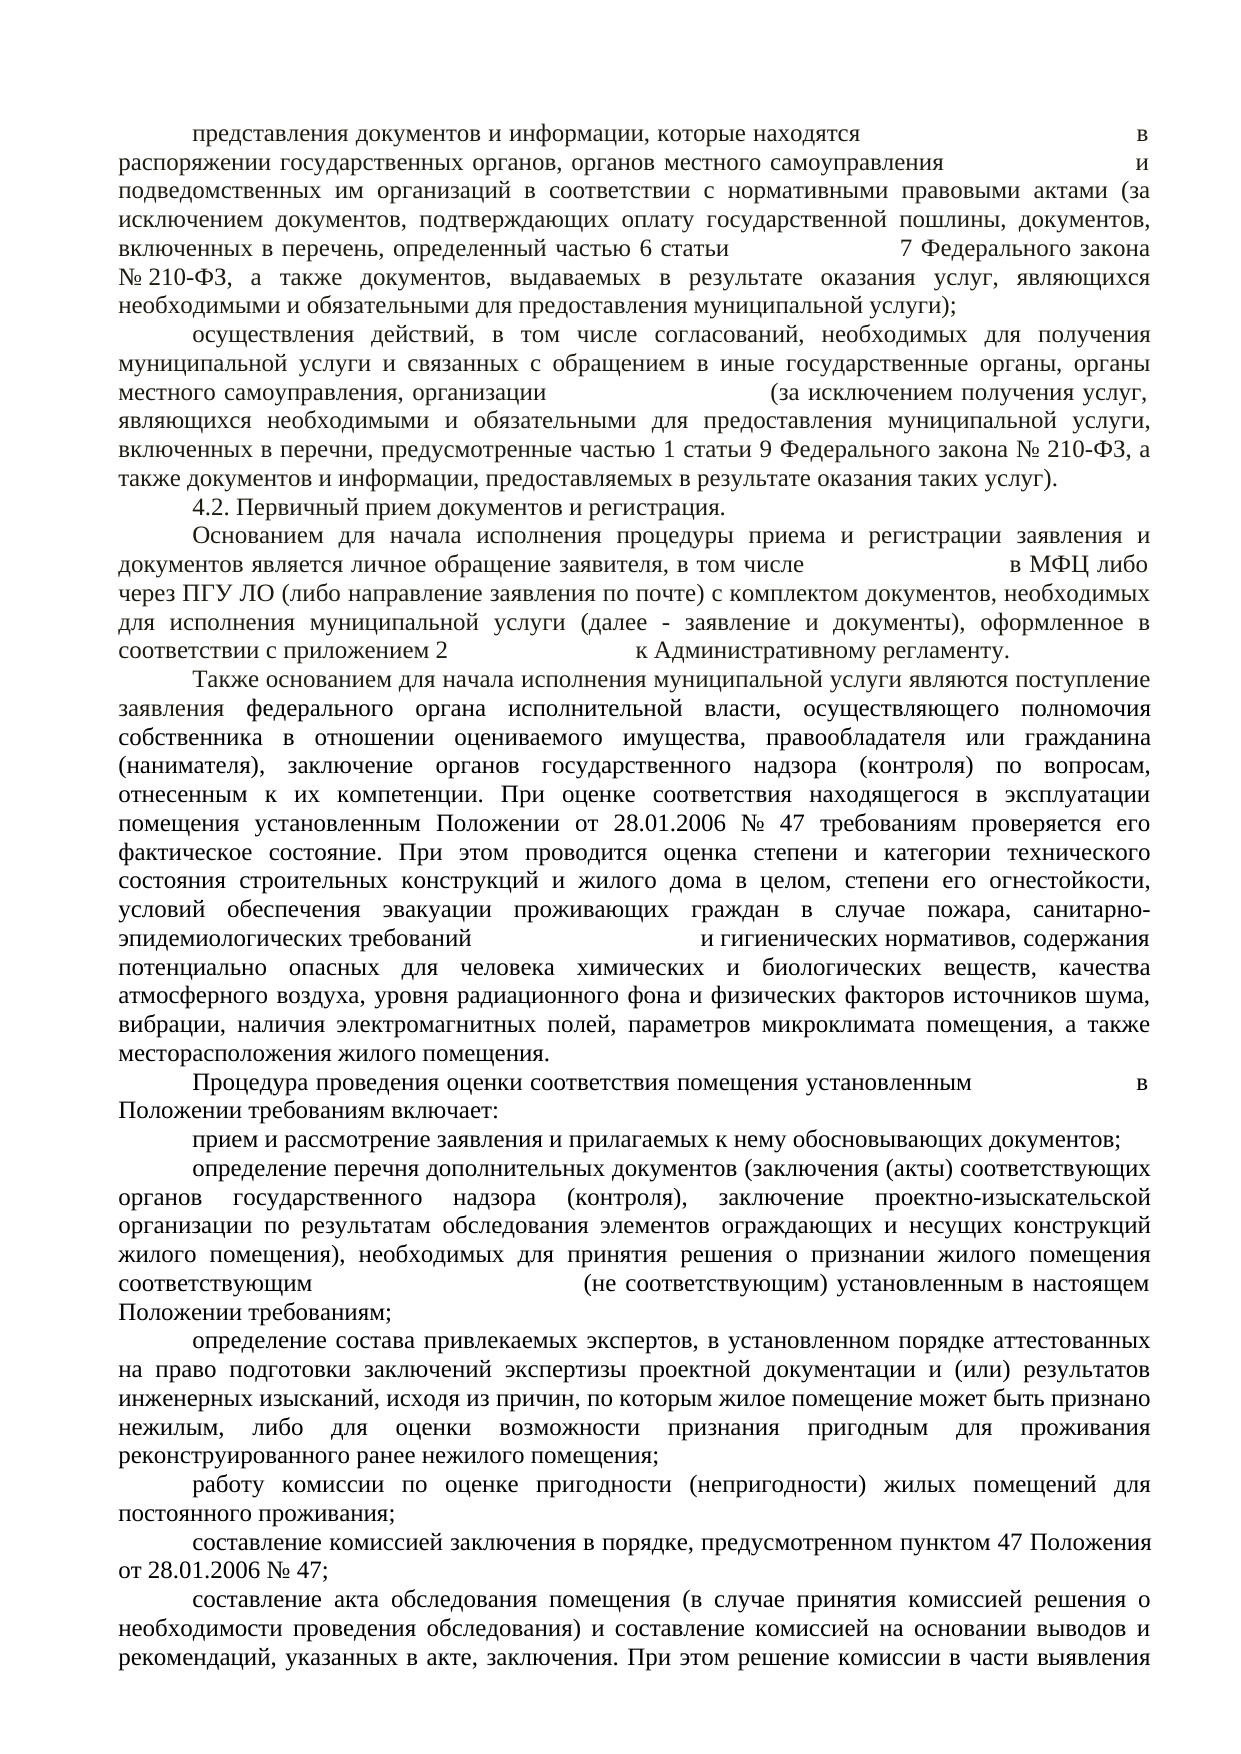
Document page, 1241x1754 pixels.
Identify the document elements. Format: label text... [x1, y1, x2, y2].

text Основанием для начала исполнения процедуры приема и регистрации заявления и документов является личное обращение заявителя, в том числе в МФЦ либо через ПГУ ЛО (либо направление заявления по почте) с комплектом документов, необходимых для исполнения муниципальной услуги (далее - заявление и документы), оформленное в соответствии с приложением 2 к Административному регламенту. [118, 521, 1152, 664]
text прием и рассмотрение заявления и прилагаемых к нему обосновывающих документов; [118, 1124, 1152, 1153]
text работу комиссии по оценке пригодности (непригодности) жилых помещений для постоянного проживания; [118, 1469, 1152, 1527]
text Процедура проведения оценки соответствия помещения установленным в Положении требованиям включает: [118, 1067, 1152, 1124]
text определение перечня дополнительных документов (заключения (акты) соответствующих органов государственного надзора (контроля), заключение проектно-изыскательской организации по результатам обследования элементов ограждающих и несущих конструкций жилого помещения), необходимых для принятия решения о признании жилого помещения соответствующим (не соответствующим) установленным в настоящем Положении требованиям; [118, 1153, 1152, 1326]
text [118, 1584, 1152, 1671]
text Также основанием для начала исполнения муниципальной услуги являются поступление заявления федерального органа исполнительной власти, осуществляющего полномочия собственника в отношении оцениваемого имущества, правообладателя или гражданина (нанимателя), заключение органов государственного надзора (контроля) по вопросам, отнесенным к их компетенции. При оценке соответствия находящегося в эксплуатации помещения установленным Положении от 28.01.2006 № 47 требованиям проверяется его фактическое состояние. При этом проводится оценка степени и категории технического состояния строительных конструкций и жилого дома в целом, степени его огнестойкости, условий обеспечения эвакуации проживающих граждан в случае пожара, санитарно-эпидемиологических требований и гигиенических нормативов, содержания потенциально опасных для человека химических и биологических веществ, качества атмосферного воздуха, уровня радиационного фона и физических факторов источников шума, вибрации, наличия электромагнитных полей, параметров микроклимата помещения, а также месторасположения жилого помещения. [118, 664, 1152, 1067]
text осуществления действий, в том числе согласований, необходимых для получения муниципальной услуги и связанных с обращением в иные государственные органы, органы местного самоуправления, организации (за исключением получения услуг, являющихся необходимыми и обязательными для предоставления муниципальной услуги, включенных в перечни, предусмотренные частью 1 статьи 9 Федерального закона № 210-ФЗ, а также документов и информации, предоставляемых в результате оказания таких услуг). [118, 319, 1152, 492]
text составление комиссией заключения в порядке, предусмотренном пунктом 47 Положения от 28.01.2006 № 47; [118, 1527, 1152, 1584]
text 4.2. Первичный прием документов и регистрация. [118, 492, 1152, 521]
text определение состава привлекаемых экспертов, в установленном порядке аттестованных на право подготовки заключений экспертизы проектной документации и (или) результатов инженерных изысканий, исходя из причин, по которым жилое помещение может быть признано нежилым, либо для оценки возможности признания пригодным для проживания реконструированного ранее нежилого помещения; [118, 1326, 1152, 1469]
text представления документов и информации, которые находятся в распоряжении государственных органов, органов местного самоуправления и подведомственных им организаций в соответствии с нормативными правовыми актами (за исключением документов, подтверждающих оплату государственной пошлины, документов, включенных в перечень, определенный частью 6 статьи 7 Федерального закона № 210-ФЗ, а также документов, выдаваемых в результате оказания услуг, являющихся необходимыми и обязательными для предоставления муниципальной услуги); [118, 118, 1152, 319]
